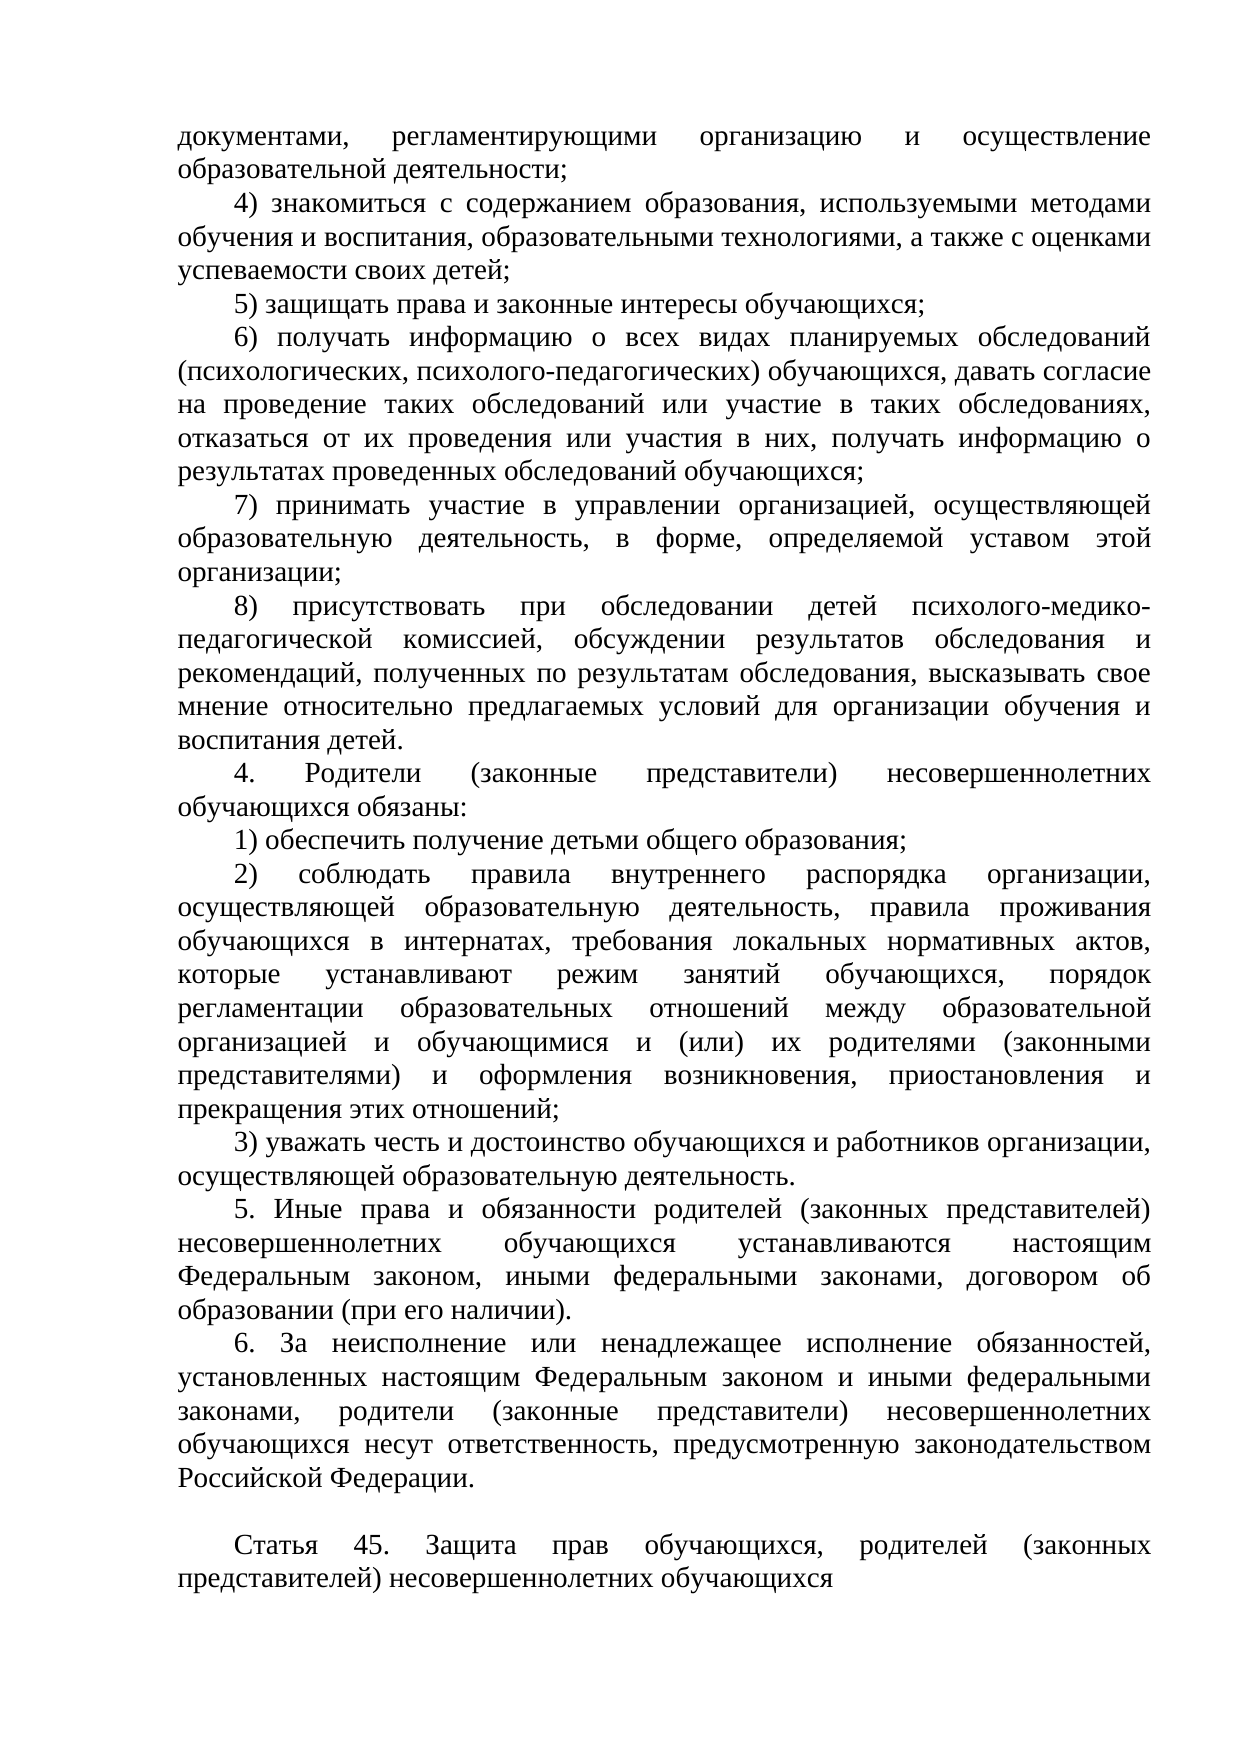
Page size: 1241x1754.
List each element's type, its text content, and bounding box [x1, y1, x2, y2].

text 7) принимать участие в управлении организацией, осуществляющей образовательную деятельность, в форме, определяемой уставом этой организации; [177, 487, 1152, 588]
text Статья 45. Защита прав обучающихся, родителей (законных представителей) несовершеннолетних обучающихся [177, 1527, 1152, 1594]
text 2) соблюдать правила внутреннего распорядка организации, осуществляющей образовательную деятельность, правила проживания обучающихся в интернатах, требования локальных нормативных актов, которые устанавливают режим занятий обучающихся, порядок регламентации образовательных отношений между образовательной организацией и обучающимися и (или) их родителями (законными представителями) и оформления возникновения, приостановления и прекращения этих отношений; [177, 856, 1152, 1124]
text 6. За неисполнение или ненадлежащее исполнение обязанностей, установленных настоящим Федеральным законом и иными федеральными законами, родители (законные представители) несовершеннолетних обучающихся несут ответственность, предусмотренную законодательством Российской Федерации. [177, 1326, 1152, 1493]
text 1) обеспечить получение детьми общего образования; [177, 822, 1152, 856]
text 8) присутствовать при обследовании детей психолого-медико-педагогической комиссией, обсуждении результатов обследования и рекомендаций, полученных по результатам обследования, высказывать свое мнение относительно предлагаемых условий для организации обучения и воспитания детей. [177, 588, 1152, 755]
text 5. Иные права и обязанности родителей (законных представителей) несовершеннолетних обучающихся устанавливаются настоящим Федеральным законом, иными федеральными законами, договором об образовании (при его наличии). [177, 1191, 1152, 1326]
text 3) уважать честь и достоинство обучающихся и работников организации, осуществляющей образовательную деятельность. [177, 1124, 1152, 1191]
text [177, 118, 1152, 185]
text 5) защищать права и законные интересы обучающихся; [177, 286, 1152, 319]
text 6) получать информацию о всех видах планируемых обследований (психологических, психолого-педагогических) обучающихся, давать согласие на проведение таких обследований или участие в таких обследованиях, отказаться от их проведения или участия в них, получать информацию о результатах проведенных обследований обучающихся; [177, 319, 1152, 487]
text 4. Родители (законные представители) несовершеннолетних обучающихся обязаны: [177, 755, 1152, 822]
text 4) знакомиться с содержанием образования, используемыми методами обучения и воспитания, образовательными технологиями, а также с оценками успеваемости своих детей; [177, 185, 1152, 286]
